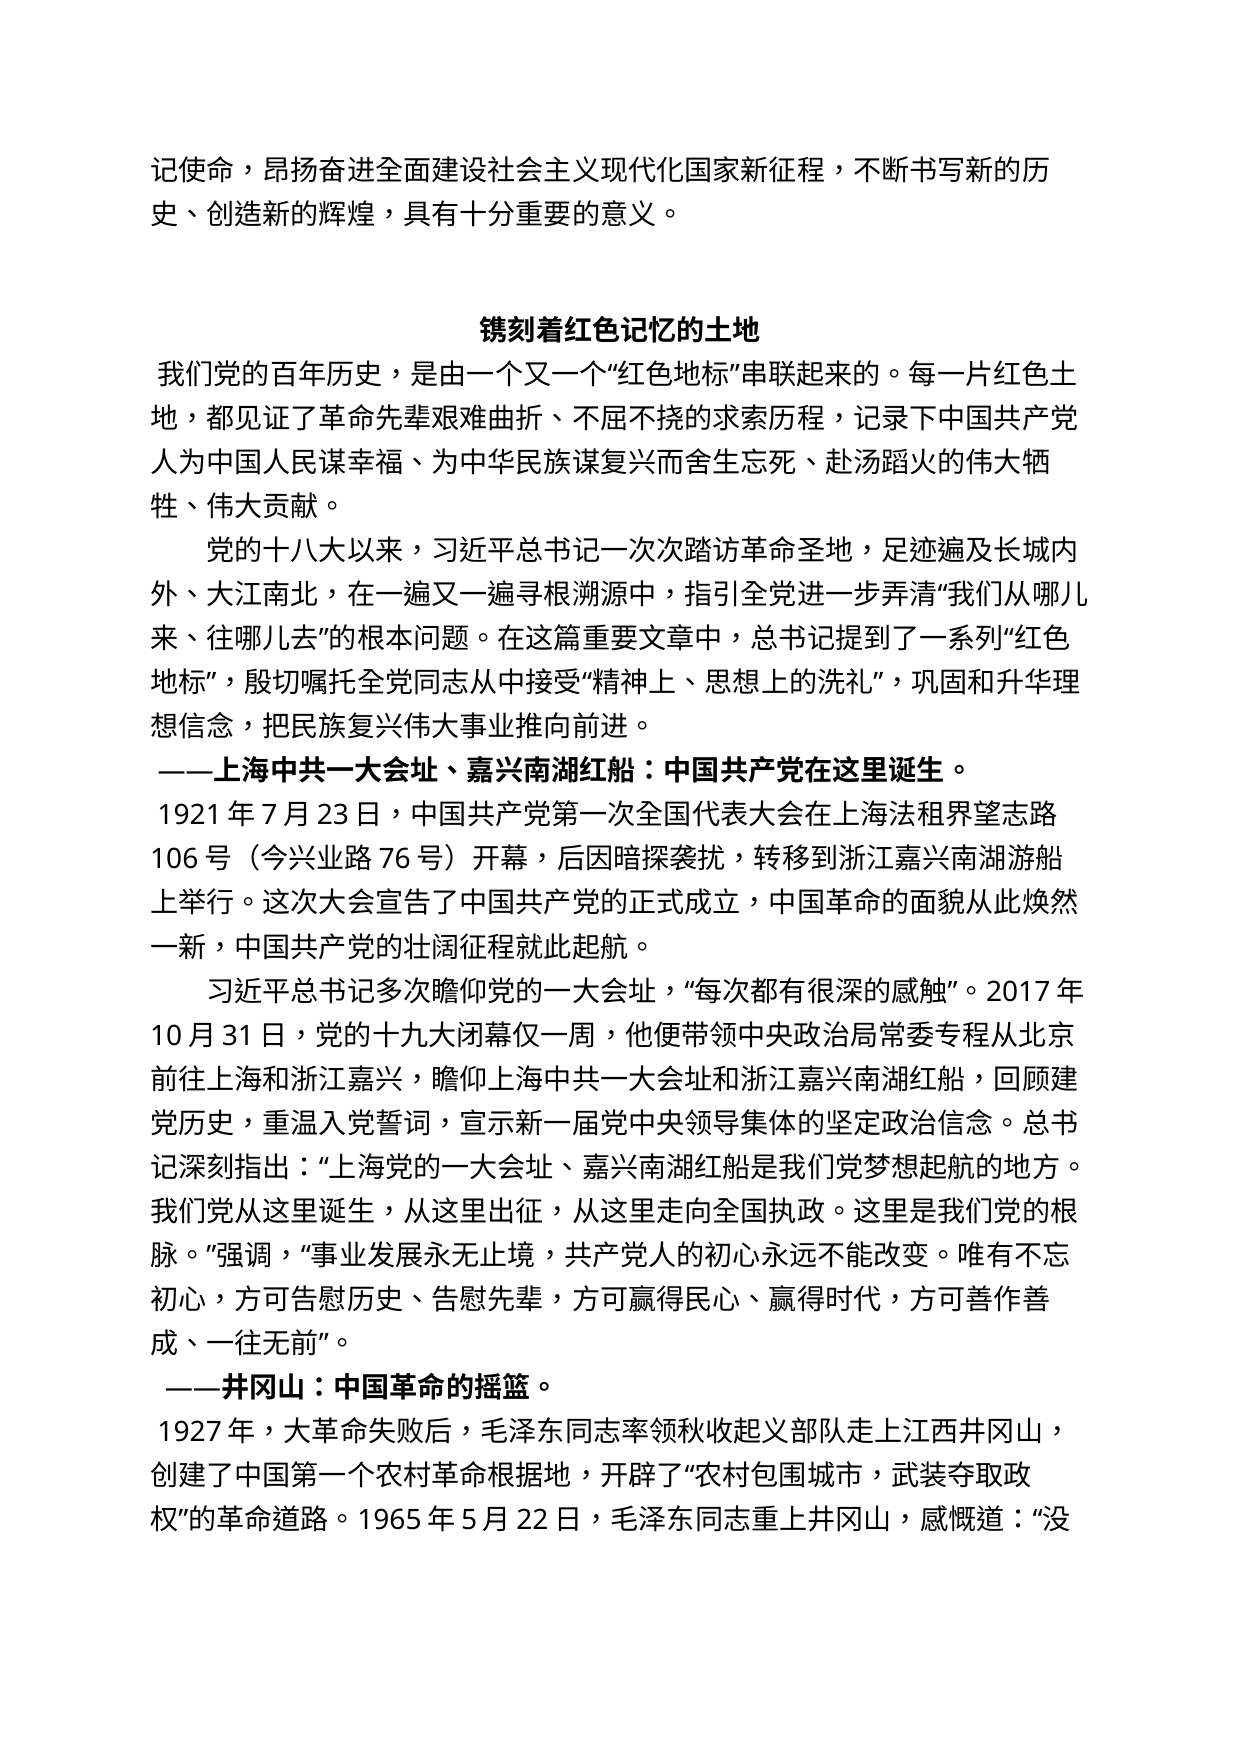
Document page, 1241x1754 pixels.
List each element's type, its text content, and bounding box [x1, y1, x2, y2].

text 我们党的百年历史，是由一个又一个“红色地标”串联起来的。每一片红色土地，都见证了革命先辈艰难曲折、不屈不挠的求索历程，记录下中国共产党人为中国人民谋幸福、为中华民族谋复兴而舍生忘死、赴汤蹈火的伟大牺牲、伟大贡献。 [150, 354, 1090, 524]
text 党的十八大以来，习近平总书记一次次踏访革命圣地，足迹遍及长城内外、大江南北，在一遍又一遍寻根溯源中，指引全党进一步弄清“我们从哪儿来、往哪儿去”的根本问题。在这篇重要文章中，总书记提到了一系列“红色地标”，殷切嘱托全党同志从中接受“精神上、思想上的洗礼”，巩固和升华理想信念，把民族复兴伟大事业推向前进。 [150, 530, 1090, 745]
text 1921年7月23日，中国共产党第一次全国代表大会在上海法租界望志路106号（今兴业路76号）开幕，后因暗探袭扰，转移到浙江嘉兴南湖游船上举行。这次大会宣告了中国共产党的正式成立，中国革命的面貌从此焕然一新，中国共产党的壮阔征程就此起航。 [150, 795, 1090, 965]
text 习近平总书记多次瞻仰党的一大会址，“每次都有很深的感触”。2017年10月31日，党的十九大闭幕仅一周，他便带领中央政治局常委专程从北京前往上海和浙江嘉兴，瞻仰上海中共一大会址和浙江嘉兴南湖红船，回顾建党历史，重温入党誓词，宣示新一届党中央领导集体的坚定政治信念。总书记深刻指出：“上海党的一大会址、嘉兴南湖红船是我们党梦想起航的地方。我们党从这里诞生，从这里出征，从这里走向全国执政。这里是我们党的根脉。”强调，“事业发展永无止境，共产党人的初心永远不能改变。唯有不忘初心，方可告慰历史、告慰先辈，方可赢得民心、赢得时代，方可善作善成、一往无前”。 [150, 971, 1090, 1362]
text ——上海中共一大会址、嘉兴南湖红船：中国共产党在这里诞生。 [150, 751, 1090, 789]
text ——井冈山：中国革命的摇篮。 [150, 1367, 1090, 1406]
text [150, 150, 1090, 232]
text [150, 1412, 1090, 1538]
text 镌刻着红色记忆的土地 [150, 310, 1090, 348]
